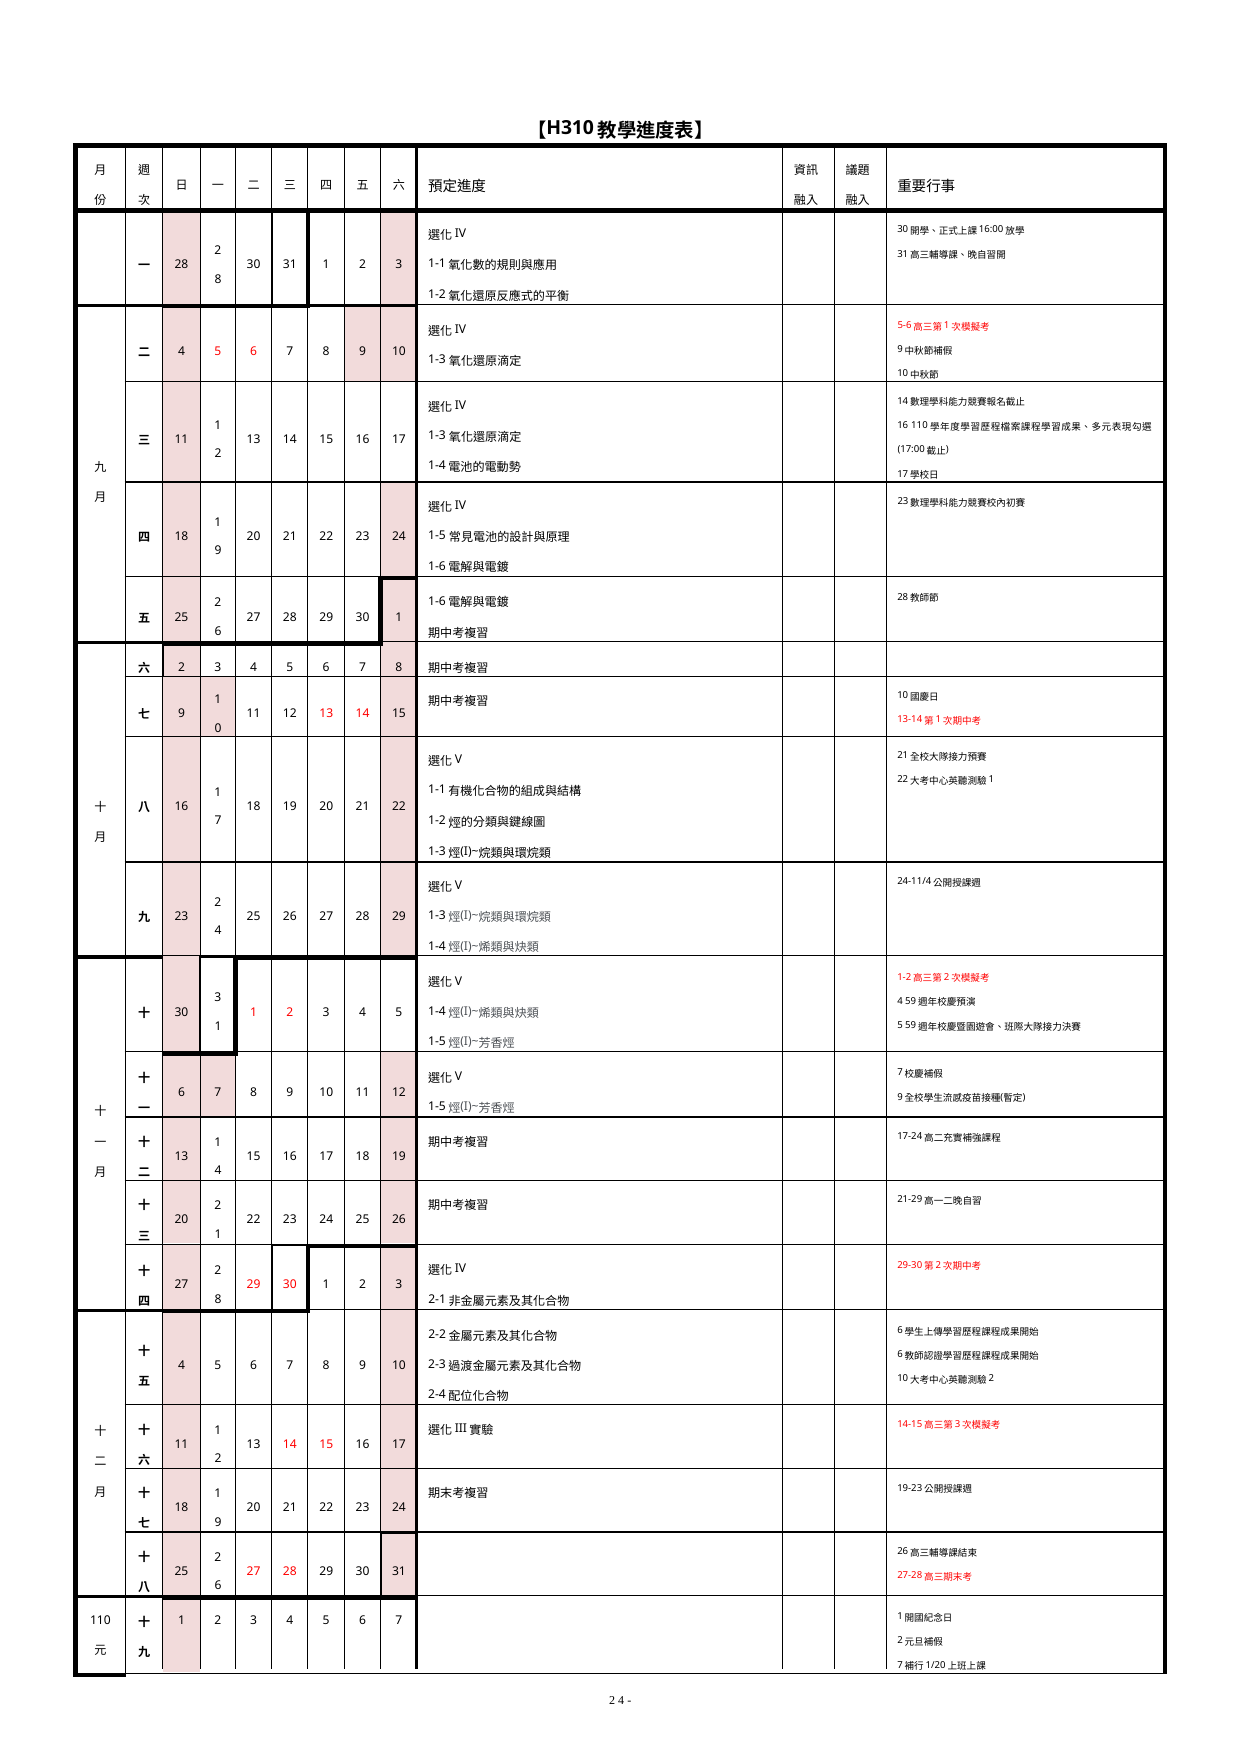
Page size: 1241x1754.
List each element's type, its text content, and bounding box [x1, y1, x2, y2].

table_cell 八 [126, 737, 162, 861]
table_cell [835, 677, 886, 736]
table_cell 22 [308, 483, 344, 576]
table_cell 30開學、正式上課16:00放學 31高三輔導課、晚自習開 [887, 213, 1163, 304]
table_cell 110 元 月 [78, 1598, 125, 1672]
table_cell 29-30第2次期中考 [887, 1245, 1163, 1309]
table_cell 十 九 [126, 1598, 163, 1672]
table_cell 5 [308, 1600, 344, 1672]
table_cell 8 [308, 307, 344, 381]
table_cell 29 [236, 1245, 271, 1309]
table_cell [835, 1469, 886, 1531]
table_cell 十 二 月 [78, 1312, 125, 1595]
table_cell [783, 1405, 834, 1468]
table_cell [783, 1310, 834, 1404]
table_cell 8 [381, 642, 415, 676]
table_cell 22 [308, 1469, 344, 1531]
table_cell 7校慶補假 9全校學生流感疫苗接種(暫定) [887, 1052, 1163, 1116]
table_cell 3 [381, 213, 415, 304]
table_cell 4 [345, 960, 380, 1051]
table_cell 十 七 [126, 1469, 162, 1531]
table_cell 4 [163, 308, 200, 381]
table_cell 十 三 [126, 1181, 162, 1243]
table_cell 27 [163, 1245, 200, 1309]
table_cell 5 [272, 646, 307, 676]
table_header 週 次 [126, 148, 162, 208]
table_cell 25 [163, 1533, 200, 1595]
table_cell 期末考複習 [418, 1469, 782, 1531]
table_cell 23 [272, 1181, 307, 1243]
table_cell 1 [310, 1248, 344, 1309]
table_header 預定進度 [418, 148, 782, 208]
table_cell 選化IV 1-3 氧化還原滴定 1-4電池的電動勢 [418, 382, 782, 481]
table_cell 26 [201, 577, 235, 641]
table_cell 26高三輔導課結束 27-28高三期末考 [887, 1533, 1163, 1595]
table_cell [783, 1181, 834, 1243]
table_cell 2 [345, 213, 380, 304]
table_cell [783, 956, 834, 1051]
table_cell 9 [163, 677, 200, 736]
table_header 一 [201, 148, 235, 208]
table_cell 5 [201, 308, 235, 381]
table_header 重要行事 [887, 148, 1163, 208]
table_cell 20 [308, 737, 344, 861]
table_header 議題 融入 [835, 148, 886, 208]
table_cell 7 [272, 308, 307, 381]
table_cell 5 [201, 1313, 235, 1404]
table_cell 31 [273, 213, 306, 304]
table_cell 27 [236, 577, 271, 641]
table_cell 28 [272, 577, 307, 641]
table_cell 22 [381, 737, 415, 861]
table_cell 13 [163, 1118, 200, 1180]
table_cell [783, 1118, 834, 1180]
table_cell 9 [345, 1310, 380, 1404]
table_cell 27 [308, 863, 344, 955]
table_cell 26 [272, 863, 307, 955]
table_cell 六 [126, 644, 162, 676]
table_cell 2 [200, 1600, 235, 1672]
table_cell [783, 577, 834, 641]
table_cell [835, 642, 886, 676]
table_cell 29 [381, 863, 415, 955]
table_cell 16 [345, 382, 380, 481]
table_header 四 [308, 148, 344, 208]
table_cell [783, 737, 834, 861]
table_cell 19 [272, 737, 307, 861]
table_cell [834, 1596, 886, 1672]
table_cell 15 [308, 1405, 344, 1468]
table_cell 7 [272, 1313, 307, 1404]
table_cell 選化IV 1-3 氧化還原滴定 [418, 305, 782, 381]
table_cell 選化IV 1-5 常見電池的設計與原理 1-6電解與電鍍 [418, 483, 782, 576]
table_cell 20 [163, 1181, 200, 1243]
table_cell [783, 677, 834, 736]
table_cell 13 [236, 1405, 271, 1468]
table_cell 1-2高三第2次模擬考 4 59週年校慶預演 5 59週年校慶暨園遊會、班際大隊接力決賽 [887, 956, 1163, 1051]
table_cell 2 [164, 646, 200, 676]
table_cell 28 [201, 1245, 235, 1309]
table_cell 期中考複習 [418, 1181, 782, 1243]
table_cell 十 六 [126, 1405, 162, 1468]
table_cell 28 [272, 1533, 307, 1595]
table_cell [783, 1596, 834, 1672]
table_cell 18 [236, 737, 271, 861]
table_cell 21 [272, 1469, 307, 1531]
table_cell 二 [126, 307, 162, 381]
table_cell 20 [236, 483, 271, 576]
table_cell 30 [345, 1533, 380, 1595]
table_cell 九 月 [78, 307, 125, 641]
table_cell 1開國紀念日 2元旦補假 7補行1/20上班上課 [886, 1596, 1163, 1672]
table_cell 11 [163, 382, 200, 481]
table_cell 19 [201, 483, 235, 576]
table_cell 選化III實驗 [418, 1405, 782, 1468]
table_cell 七 [126, 677, 162, 736]
table_cell 17 [381, 1405, 415, 1468]
table_cell [835, 382, 886, 481]
table_cell [835, 577, 886, 641]
table_cell 12 [201, 1405, 235, 1468]
table_cell 17 [201, 737, 235, 861]
table_cell 25 [163, 577, 200, 641]
table_cell 選化IV 2-1非金屬元素及其化合物 [418, 1245, 782, 1309]
table_cell 十 八 [126, 1533, 162, 1595]
table_cell 6 [344, 1600, 381, 1672]
table_header 五 [345, 148, 380, 208]
table_cell 6 [236, 1313, 271, 1404]
table_cell 8 [308, 1310, 344, 1404]
table_cell 27 [236, 1533, 271, 1595]
table_cell [835, 1245, 886, 1309]
table_cell 1 [163, 1600, 200, 1672]
table_cell 22 [236, 1181, 271, 1243]
table_cell 期中考複習 [418, 1118, 782, 1180]
table_cell 期中考複習 [418, 642, 782, 676]
table_cell [783, 382, 834, 481]
table_cell 30 [345, 577, 378, 641]
table_cell 10 [308, 1052, 344, 1116]
table_cell [783, 1469, 834, 1531]
table_cell [835, 956, 886, 1051]
table_cell 3 [308, 960, 344, 1051]
table_cell 13 [308, 677, 344, 736]
table_cell 28 [163, 213, 200, 304]
table_cell 24 [308, 1181, 344, 1243]
table_cell 2-2金屬元素及其化合物 2-3過渡金屬元素及其化合物 2-4配位化合物 [418, 1310, 782, 1404]
table_cell 21 [345, 737, 380, 861]
table_header 六 [381, 148, 415, 208]
table_cell [783, 213, 834, 304]
table_cell 24 [201, 863, 235, 955]
table_cell 12 [381, 1052, 415, 1116]
table_cell 5-6高三第1次模擬考 9中秋節補假 10中秋節 [887, 305, 1163, 381]
table_cell 14-15高三第3次模擬考 [887, 1405, 1163, 1468]
table_cell [835, 483, 886, 576]
table_cell 25 [236, 863, 271, 955]
table_cell 14 [201, 1118, 235, 1180]
table_cell 6 [236, 308, 271, 381]
table_cell [835, 1181, 886, 1243]
table_cell 16 [345, 1405, 380, 1468]
table_cell 1 [238, 960, 271, 1051]
table_cell 18 [163, 483, 200, 576]
table_cell 26 [381, 1181, 415, 1243]
table_cell 7 [201, 1056, 235, 1116]
table_cell 三 [126, 382, 162, 481]
table_cell 6學生上傳學習歷程課程成果開始 6教師認證學習歷程課程成果開始 10大考中心英聽測驗2 [887, 1310, 1163, 1404]
table_cell 選化V 1-3烴(I)~烷類與環烷類 1-4烴(I)~烯類與炔類 [418, 863, 782, 955]
table_cell 11 [163, 1405, 200, 1468]
table_cell 17-24高二充實補強課程 [887, 1118, 1163, 1180]
table_cell 10 [381, 307, 415, 381]
table_cell 一 [126, 213, 162, 304]
table_cell 23 [345, 1469, 380, 1531]
table_cell [887, 642, 1163, 676]
table_header 日 [163, 148, 200, 208]
table_cell 5 [381, 960, 415, 1051]
table_cell 1 [383, 580, 415, 641]
table_cell 29 [308, 577, 344, 641]
table_header 月 份 [78, 148, 125, 208]
table_cell 21-29高一二晚自習 [887, 1181, 1163, 1243]
table_cell 10 [381, 1310, 415, 1404]
table_cell 14 [272, 382, 307, 481]
table_cell [418, 1533, 782, 1595]
table_cell [835, 1310, 886, 1404]
table_header 資訊 融入 [783, 148, 834, 208]
table_cell 12 [201, 382, 235, 481]
table_cell 1-6電解與電鍍 期中考複習 [418, 577, 782, 641]
table_cell 24 [381, 483, 415, 576]
table_cell [835, 213, 886, 304]
table_cell 30 [273, 1246, 306, 1309]
table_cell 11 [236, 677, 271, 736]
table_cell 23 [163, 863, 200, 955]
table_cell 選化V 1-4烴(I)~烯類與炔類 1-5烴(I)~芳香烴 [418, 956, 782, 1051]
table_cell 十 二 [126, 1118, 162, 1180]
table_cell 4 [236, 646, 271, 676]
table_cell 31 [382, 1534, 415, 1595]
table_cell 19 [381, 1118, 415, 1180]
table_cell 12 [272, 677, 307, 736]
table_cell 選化V 1-5烴(I)~芳香烴 [418, 1052, 782, 1116]
table_cell 21全校大隊接力預賽 22大考中心英聽測驗1 [887, 737, 1163, 861]
table_cell [783, 1533, 834, 1595]
table_cell 五 [126, 577, 162, 641]
table_cell 6 [308, 646, 344, 676]
table_cell 3 [381, 1248, 415, 1309]
table_cell 29 [308, 1533, 344, 1595]
table_cell 13 [236, 382, 271, 481]
table_cell [783, 1245, 834, 1309]
table_cell 選化V 1-1有機化合物的組成與結構 1-2烴的分類與鍵線圖 1-3烴(I)~烷類與環烷類 [418, 737, 782, 861]
table_cell [835, 1118, 886, 1180]
table_cell 期中考複習 [418, 677, 782, 736]
table_cell 20 [236, 1469, 271, 1531]
table_cell 九 [126, 863, 162, 955]
table_cell 四 [126, 483, 162, 576]
table_cell 24 [381, 1469, 415, 1531]
table_cell 十 [126, 959, 162, 1051]
table_cell 14 [272, 1405, 307, 1468]
table_cell [835, 1405, 886, 1468]
table_cell 7 [345, 646, 380, 676]
table_cell 21 [201, 1181, 235, 1243]
table_cell 19 [201, 1469, 235, 1531]
table_cell 十 一 月 [78, 959, 125, 1309]
table_cell 十 一 [126, 1052, 162, 1116]
table_cell 15 [381, 677, 415, 736]
table_cell 8 [236, 1052, 271, 1116]
table_cell [835, 1052, 886, 1116]
table_header 二 [236, 148, 271, 208]
table_cell 17 [381, 382, 415, 481]
text 【H310教學進度表】 [29, 94, 1211, 143]
table_cell 23數理學科能力競賽校內初賽 [887, 483, 1163, 576]
table_cell [835, 1533, 886, 1595]
table_cell 2 [272, 960, 307, 1051]
table_cell 15 [236, 1118, 271, 1180]
table_cell [783, 863, 834, 955]
table_cell 19-23公開授課週 [887, 1469, 1163, 1531]
table_cell [78, 213, 125, 304]
table_cell [835, 737, 886, 861]
table_cell 16 [272, 1118, 307, 1180]
table_cell [783, 483, 834, 576]
table_cell 18 [163, 1469, 200, 1531]
table_cell [783, 305, 834, 381]
table_cell 4 [272, 1600, 308, 1672]
table_cell 16 [163, 737, 200, 861]
table_cell 25 [345, 1181, 380, 1243]
table_cell 11 [345, 1052, 380, 1116]
table_cell 9 [345, 307, 380, 381]
table_cell 2 [345, 1248, 380, 1309]
table_cell 3 [235, 1600, 272, 1672]
table_cell [835, 863, 886, 955]
table_cell 30 [163, 956, 199, 1051]
table_cell 17 [308, 1118, 344, 1180]
table_cell 26 [201, 1533, 235, 1595]
table_cell 9 [272, 1052, 307, 1116]
table_cell 1 [310, 213, 344, 304]
table_cell [417, 1596, 783, 1672]
table_cell 選化IV 1-1氧化數的規則與應用 1-2氧化還原反應式的平衡 [418, 213, 782, 304]
table_cell 23 [345, 483, 380, 576]
table_cell 3 [201, 646, 235, 676]
table_cell 15 [308, 382, 344, 481]
table_cell [783, 642, 834, 676]
table_header 三 [272, 148, 307, 208]
table_cell 7 [381, 1600, 417, 1672]
table_cell 28 [345, 863, 380, 955]
table_cell 14數理學科能力競賽報名截止 16 110學年度學習歷程檔案課程學習成果、多元表現勾選(17:00截止) 17學校日 [887, 382, 1163, 481]
table_cell 十 四 [126, 1245, 162, 1309]
table_cell 30 [236, 213, 271, 304]
table_cell 24-11/4公開授課週 [887, 863, 1163, 955]
table_cell 6 [163, 1056, 200, 1116]
table_cell 十 五 [126, 1312, 162, 1404]
table_cell 28教師節 [887, 577, 1163, 641]
table_cell 4 [163, 1313, 200, 1404]
table_cell 十 月 [78, 644, 125, 955]
table_cell 14 [345, 677, 380, 736]
table_cell 28 [201, 213, 235, 304]
table_cell 10國慶日 13-14第1次期中考 [887, 677, 1163, 736]
table_cell 31 [201, 958, 233, 1051]
table_cell 21 [272, 483, 307, 576]
table_cell [835, 305, 886, 381]
table_cell 18 [345, 1118, 380, 1180]
table_cell 10 [201, 677, 235, 736]
table_cell [783, 1052, 834, 1116]
